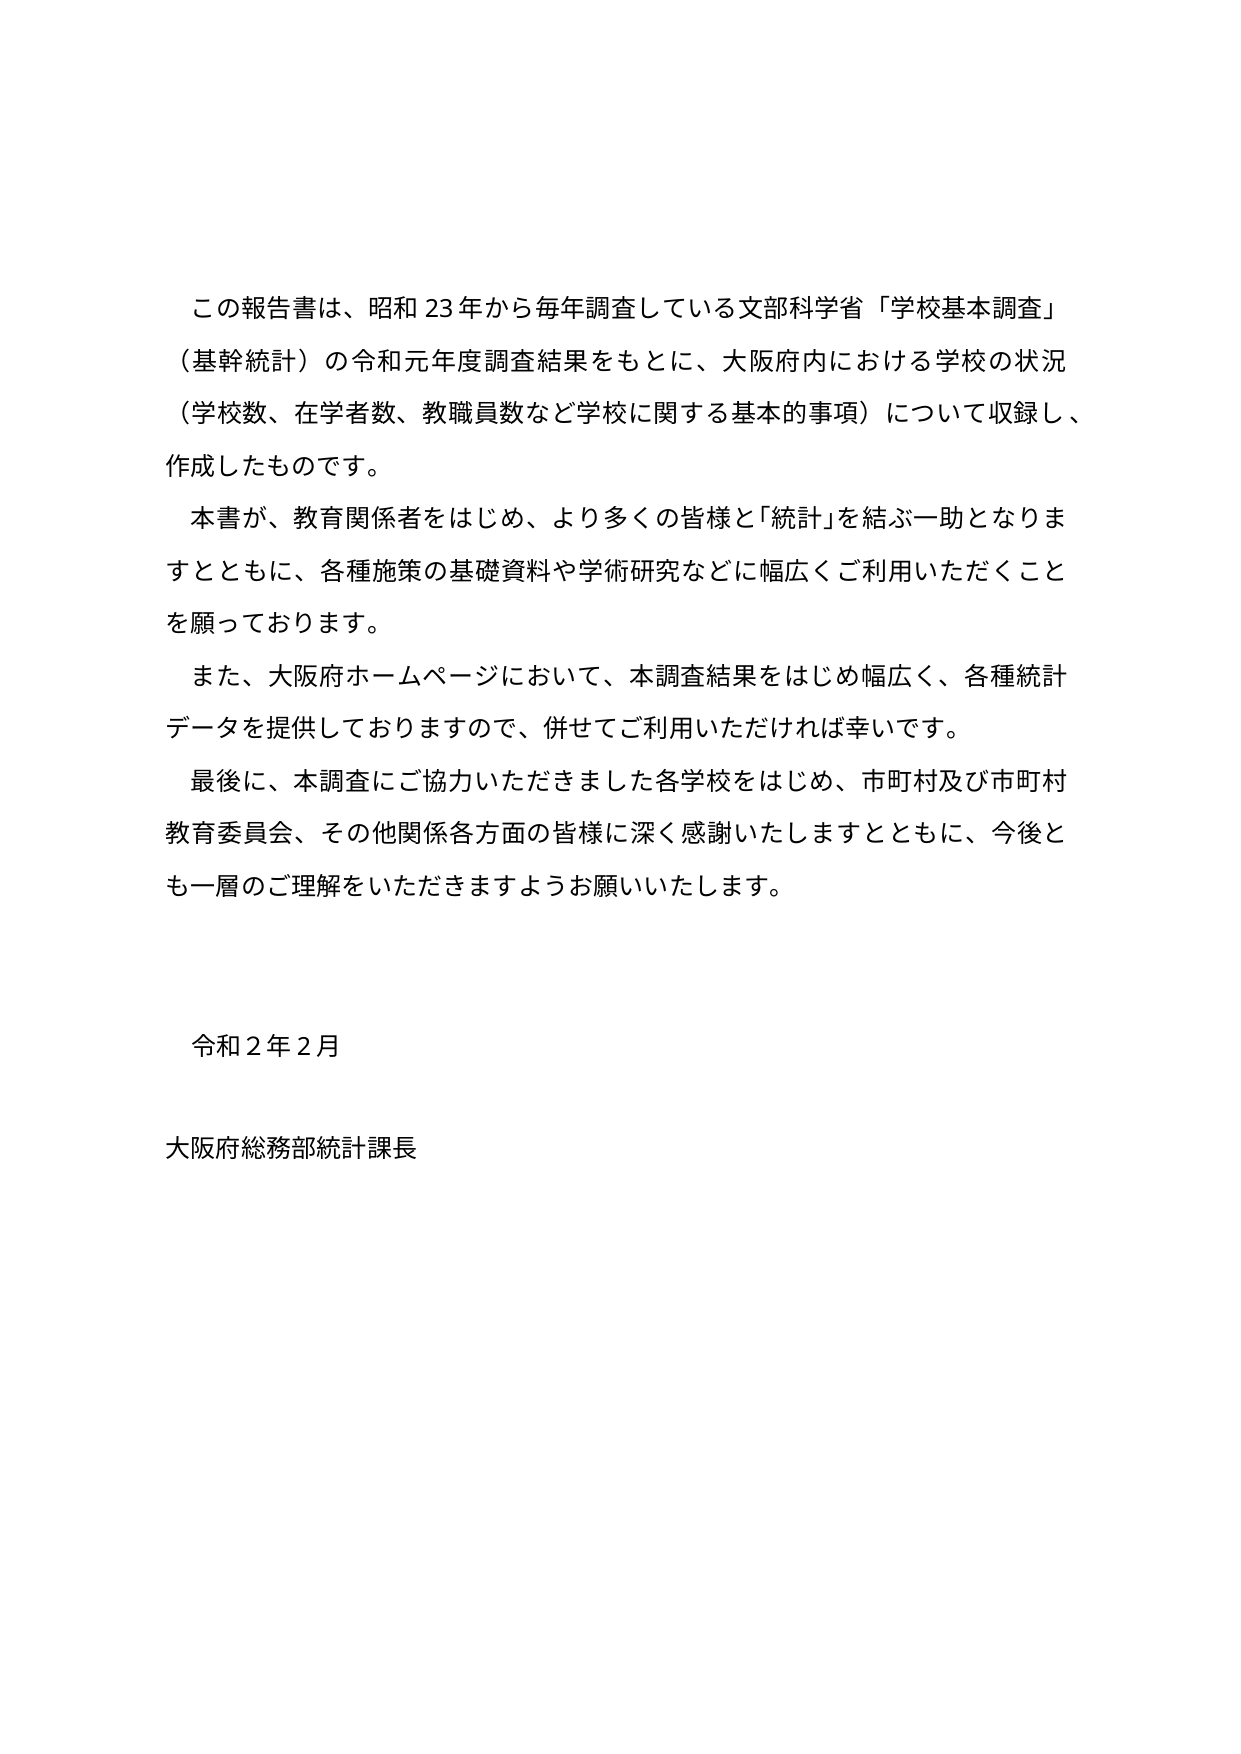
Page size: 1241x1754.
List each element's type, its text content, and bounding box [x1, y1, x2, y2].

text 最後に、本調査にご協力いただきました各学校をはじめ、市町村及び市町村教育委員会、その他関係各方面の皆様に深く感謝いたしますとともに、今後とも一層のご理解をいただきますようお願いいたします。 [165, 748, 1069, 906]
text 大阪府総務部統計課長 [165, 1063, 1069, 1168]
text 本書が、教育関係者をはじめ、より多くの皆様と｢統計｣を結ぶ一助となりますとともに、各種施策の基礎資料や学術研究などに幅広くご利用いただくことを願っております。 [165, 486, 1069, 643]
text 令和２年2月 [165, 1011, 1075, 1063]
text この報告書は、昭和23年から毎年調査している文部科学省「学校基本調査」（基幹統計）の令和元年度調査結果をもとに、大阪府内における学校の状況（学校数、在学者数、教職員数など学校に関する基本的事項）について収録し、作成したものです。 [165, 276, 1069, 486]
text また、大阪府ホームページにおいて、本調査結果をはじめ幅広く、各種統計データを提供しておりますので、併せてご利用いただければ幸いです。 [165, 643, 1069, 748]
